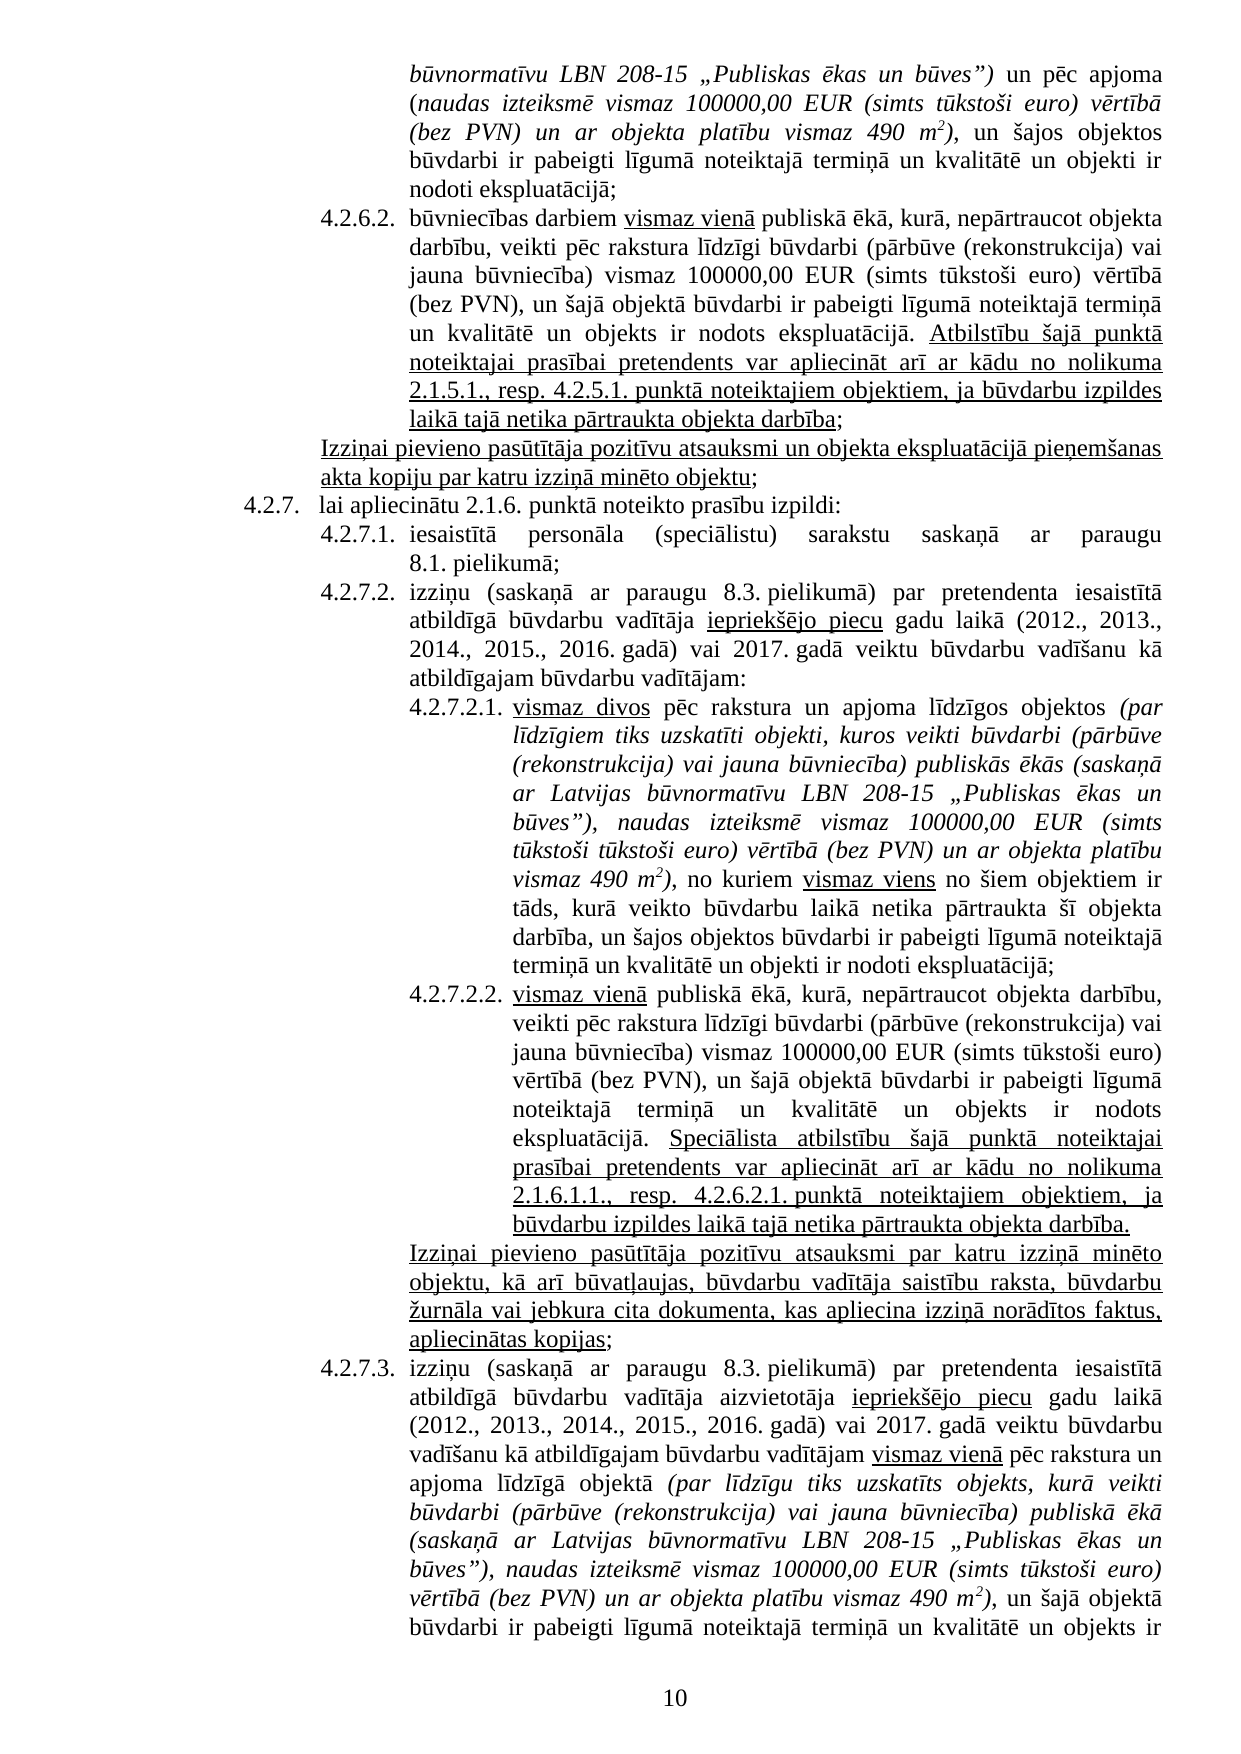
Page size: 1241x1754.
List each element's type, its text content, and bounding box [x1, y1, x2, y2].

list vismaz divos pēc rakstura un apjoma līdzīgos objektos (par līdzīgiem tiks uzskatīti objekti, kuros veikti būvdarbi (pārbūve (rekonstrukcija) vai jauna būvniecība) publiskās ēkās (saskaņā ar Latvijas būvnormatīvu LBN 208-15 „Publiskas ēkas un būves”), naudas izteiksmē vismaz 100000,00 EUR (simts tūkstoši tūkstoši euro) vērtībā (bez PVN) un ar objekta platību vismaz 490 m2), no kuriem vismaz viens no šiem objektiem ir tāds, kurā veikto būvdarbu laikā netika pārtraukta šī objekta darbība, un šajos objektos būvdarbi ir pabeigti līgumā noteiktajā termiņā un kvalitātē un objekti ir nodoti ekspluatācijā; [409, 692, 1162, 979]
text Izziņai pievieno pasūtītāja pozitīvu atsauksmi par katru izziņā minēto objektu, kā arī būvatļaujas, būvdarbu vadītāja saistību raksta, būvdarbu žurnāla vai jebkura cita dokumenta, kas apliecina izziņā norādītos faktus, apliecinātas kopijas; [409, 1322, 1162, 1353]
list vismaz vienā publiskā ēkā, kurā, nepārtraucot objekta darbību, veikti pēc rakstura līdzīgi būvdarbi (pārbūve (rekonstrukcija) vai jauna būvniecība) vismaz 100000,00 EUR (simts tūkstoši euro) vērtībā (bez PVN), un šajā objektā būvdarbi ir pabeigti līgumā noteiktajā termiņā un kvalitātē un objekts ir nodots ekspluatācijā. Speciālista atbilstību šajā punktā noteiktajai prasībai pretendents var apliecināt arī ar kādu no nolikuma 2.1.6.1.1., resp. 4.2.6.2.1. punktā noteiktajiem objektiem, ja būvdarbu izpildes laikā tajā netika pārtraukta objekta darbība. [409, 979, 1162, 1238]
list būvniecības darbiem vismaz vienā publiskā ēkā, kurā, nepārtraucot objekta darbību, veikti pēc rakstura līdzīgi būvdarbi (pārbūve (rekonstrukcija) vai jauna būvniecība) vismaz 100000,00 EUR (simts tūkstoši euro) vērtībā (bez PVN), un šajā objektā būvdarbi ir pabeigti līgumā noteiktajā termiņā un kvalitātē un objekts ir nodots ekspluatācijā. Atbilstību šajā punktā noteiktajai prasībai pretendents var apliecināt arī ar kādu no nolikuma 2.1.5.1., resp. 4.2.5.1. punktā noteiktajiem objektiem, ja būvdarbu izpildes laikā tajā netika pārtraukta objekta darbība; [320, 203, 1162, 433]
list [320, 1353, 1162, 1640]
list lai apliecinātu 2.1.6. punktā noteikto prasību izpildi: [244, 490, 1162, 519]
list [320, 59, 1162, 203]
list iesaistītā personāla (speciālistu) sarakstu saskaņā ar paraugu 8.1. pielikumā; [320, 519, 1162, 577]
text Izziņai pievieno pasūtītāja pozitīvu atsauksmi un objekta ekspluatācijā pieņemšanas akta kopiju par katru izziņā minēto objektu; [320, 459, 1162, 490]
text Izziņai pievieno pasūtītāja pozitīvu atsauksmi par katru izziņā minēto objektu, kā arī būvatļaujas, būvdarbu vadītāja saistību raksta, būvdarbu žurnāla vai jebkura cita dokumenta, kas apliecina izziņā norādītos faktus, apliecinātas kopijas; [409, 1264, 1162, 1292]
text Izziņai pievieno pasūtītāja pozitīvu atsauksmi par katru izziņā minēto objektu, kā arī būvatļaujas, būvdarbu vadītāja saistību raksta, būvdarbu žurnāla vai jebkura cita dokumenta, kas apliecina izziņā norādītos faktus, apliecinātas kopijas; [409, 1293, 1162, 1320]
text Izziņai pievieno pasūtītāja pozitīvu atsauksmi par katru izziņā minēto objektu, kā arī būvatļaujas, būvdarbu vadītāja saistību raksta, būvdarbu žurnāla vai jebkura cita dokumenta, kas apliecina izziņā norādītos faktus, apliecinātas kopijas; [409, 1238, 1162, 1263]
text Izziņai pievieno pasūtītāja pozitīvu atsauksmi un objekta ekspluatācijā pieņemšanas akta kopiju par katru izziņā minēto objektu; [320, 433, 1162, 458]
list izziņu (saskaņā ar paraugu 8.3. pielikumā) par pretendenta iesaistītā atbildīgā būvdarbu vadītāja iepriekšējo piecu gadu laikā (2012., 2013., 2014., 2015., 2016. gadā) vai 2017. gadā veiktu būvdarbu vadīšanu kā atbildīgajam būvdarbu vadītājam: [320, 577, 1162, 692]
